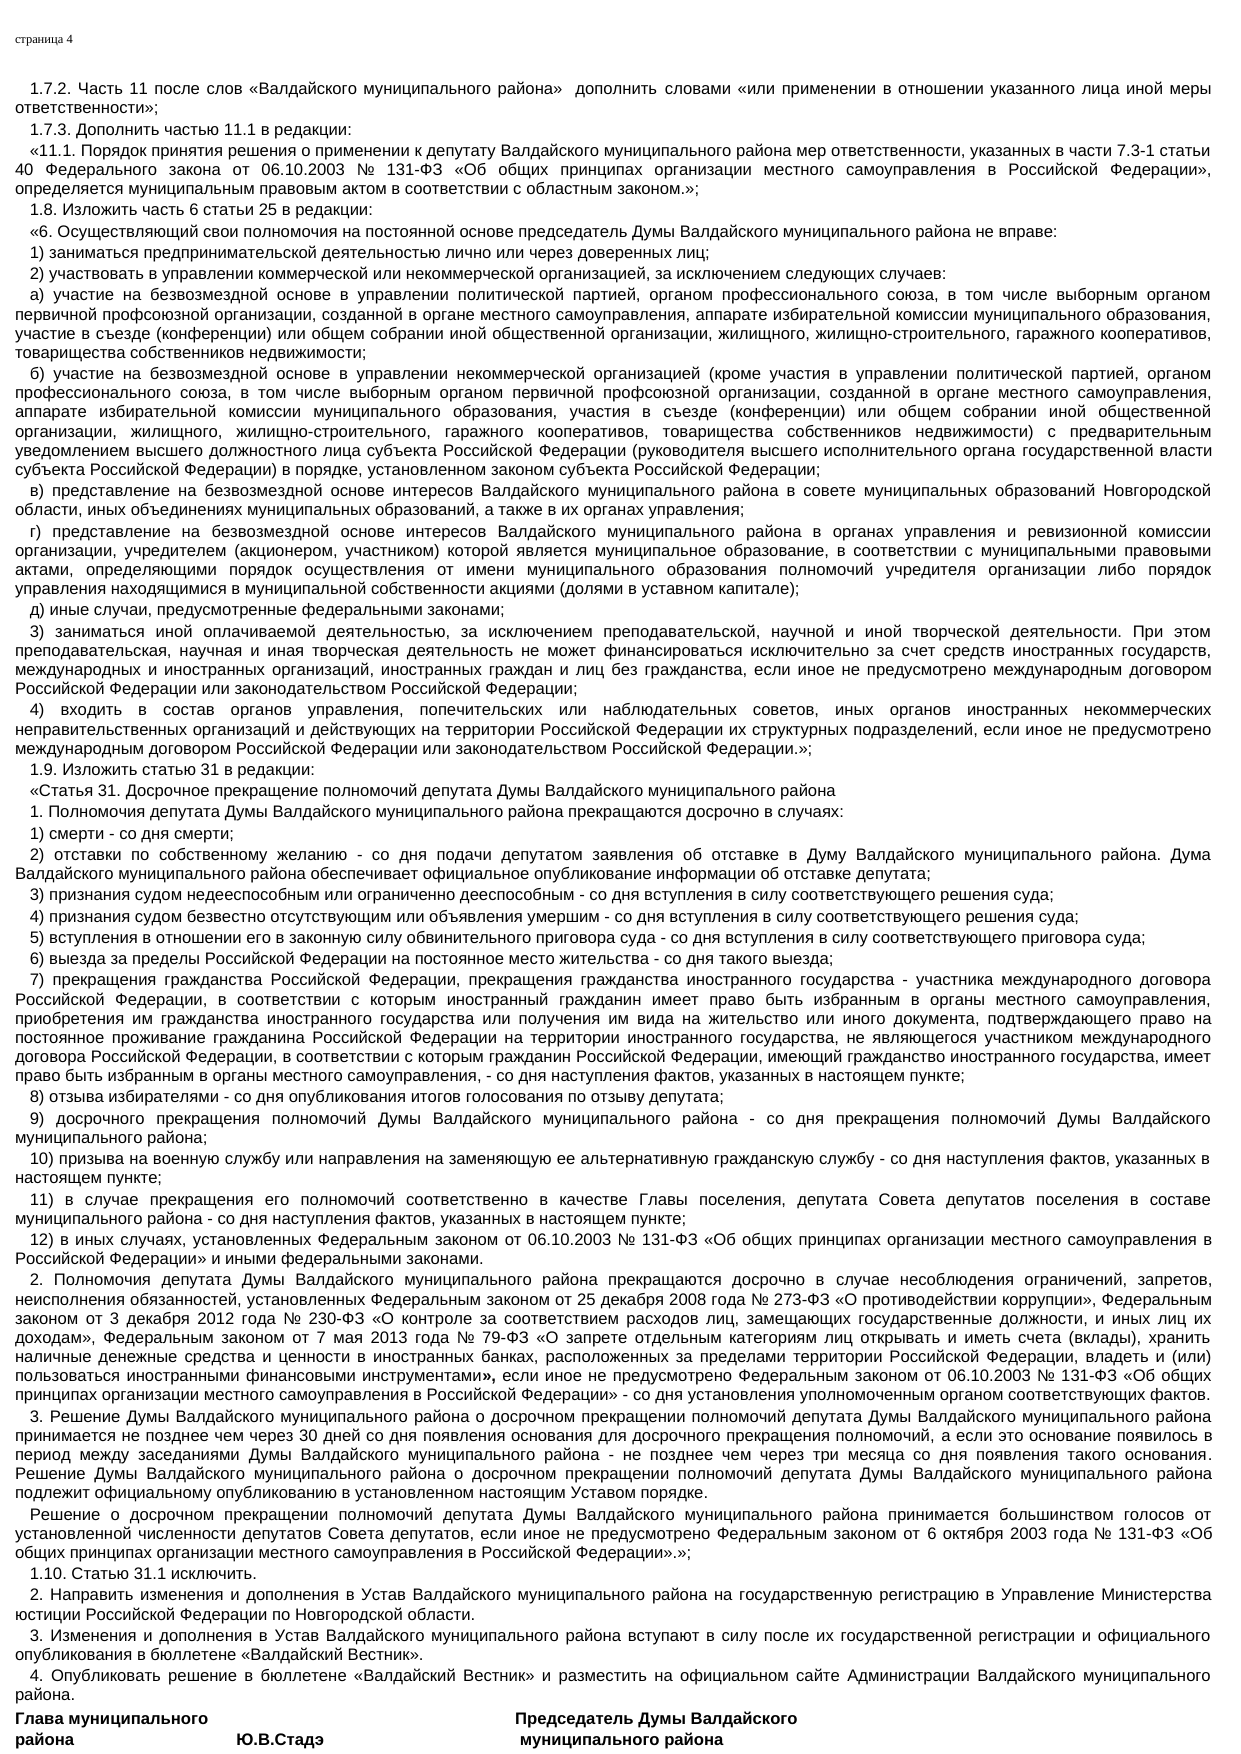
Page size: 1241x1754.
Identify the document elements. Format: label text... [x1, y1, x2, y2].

text д) иные случаи, предусмотренные федеральными законами; [15, 600, 1212, 619]
text 9) досрочного прекращения полномочий Думы Валдайского муниципального района - со дня прекращения полномочий Думы Валдайского муниципального района; [15, 1108, 1212, 1147]
text 2) отставки по собственному желанию - со дня подачи депутатом заявления об отставке в Думу Валдайского муниципального района. Дума Валдайского муниципального района обеспечивает официальное опубликование информации об отставке депутата; [15, 845, 1212, 883]
text в) представление на безвозмездной основе интересов Валдайского муниципального района в совете муниципальных образований Новгородской области, иных объединениях муниципальных образований, а также в их органах управления; [15, 481, 1212, 519]
text 2. Полномочия депутата Думы Валдайского муниципального района прекращаются досрочно в случае несоблюдения ограничений, запретов, неисполнения обязанностей, установленных Федеральным законом от 25 декабря 2008 года № 273-ФЗ «О противодействии коррупции», Федеральным законом от 3 декабря 2012 года № 230-ФЗ «О контроле за соответствием расходов лиц, замещающих государственные должности, и иных лиц их доходам», Федеральным законом от 7 мая 2013 года № 79-ФЗ «О запрете отдельным категориям лиц открывать и иметь счета (вклады), хранить наличные денежные средства и ценности в иностранных банках, расположенных за пределами территории Российской Федерации, владеть и (или) пользоваться иностранными финансовыми инструментами», если иное не предусмотрено Федеральным законом от 06.10.2003 № 131-ФЗ «Об общих принципах организации местного самоуправления в Российской Федерации» - со дня установления уполномоченным органом соответствующих фактов. [15, 1270, 1212, 1404]
text 10) призыва на военную службу или направления на заменяющую ее альтернативную гражданскую службу - со дня наступления фактов, указанных в настоящем пункте; [15, 1149, 1212, 1187]
text 1.8. Изложить часть 6 статьи 25 в редакции: [15, 200, 1212, 219]
text 5) вступления в отношении его в законную силу обвинительного приговора суда - со дня вступления в силу соответствующего приговора суда; [15, 928, 1212, 947]
text г) представление на безвозмездной основе интересов Валдайского муниципального района в органах управления и ревизионной комиссии организации, учредителем (акционером, участником) которой является муниципальное образование, в соответствии с муниципальными правовыми актами, определяющими порядок осуществления от имени муниципального образования полномочий учредителя организации либо порядок управления находящимися в муниципальной собственности акциями (долями в уставном капитале); [15, 521, 1212, 598]
text 1. Полномочия депутата Думы Валдайского муниципального района прекращаются досрочно в случаях: [15, 802, 1212, 821]
text 3. Решение Думы Валдайского муниципального района о досрочном прекращении полномочий депутата Думы Валдайского муниципального района принимается не позднее чем через 30 дней со дня появления основания для досрочного прекращения полномочий, а если это основание появилось в период между заседаниями Думы Валдайского муниципального района - не позднее чем через три месяца со дня появления такого основания. Решение Думы Валдайского муниципального района о досрочном прекращении полномочий депутата Думы Валдайского муниципального района подлежит официальному опубликованию в установленном настоящим Уставом порядке. [15, 1406, 1212, 1502]
text 3. Изменения и дополнения в Устав Валдайского муниципального района вступают в силу после их государственной регистрации и официального опубликования в бюллетене «Валдайский Вестник». [15, 1626, 1212, 1664]
text 11) в случае прекращения его полномочий соответственно в качестве Главы поселения, депутата Совета депутатов поселения в составе муниципального района - со дня наступления фактов, указанных в настоящем пункте; [15, 1189, 1212, 1228]
text 2) участвовать в управлении коммерческой или некоммерческой организацией, за исключением следующих случаев: [15, 264, 1212, 283]
text 12) в иных случаях, установленных Федеральным законом от 06.10.2003 № 131-ФЗ «Об общих принципах организации местного самоуправления в Российской Федерации» и иными федеральными законами. [15, 1230, 1212, 1268]
text 1.7.2. Часть 11 после слов «Валдайского муниципального района» дополнить словами «или применении в отношении указанного лица иной меры ответственности»; [15, 79, 1212, 117]
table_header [504, 1706, 1004, 1752]
text 1) заниматься предпринимательской деятельностью лично или через доверенных лиц; [15, 243, 1212, 262]
text 7) прекращения гражданства Российской Федерации, прекращения гражданства иностранного государства - участника международного договора Российской Федерации, в соответствии с которым иностранный гражданин имеет право быть избранным в органы местного самоуправления, приобретения им гражданства иностранного государства или получения им вида на жительство или иного документа, подтверждающего право на постоянное проживание гражданина Российской Федерации на территории иностранного государства, не являющегося участником международного договора Российской Федерации, в соответствии с которым гражданин Российской Федерации, имеющий гражданство иностранного государства, имеет право быть избранным в органы местного самоуправления, - со дня наступления фактов, указанных в настоящем пункте; [15, 970, 1212, 1085]
text 4) входить в состав органов управления, попечительских или наблюдательных советов, иных органов иностранных некоммерческих неправительственных организаций и действующих на территории Российской Федерации их структурных подразделений, если иное не предусмотрено международным договором Российской Федерации или законодательством Российской Федерации.»; [15, 700, 1212, 758]
text 3) заниматься иной оплачиваемой деятельностью, за исключением преподавательской, научной и иной творческой деятельности. При этом преподавательская, научная и иная творческая деятельность не может финансироваться исключительно за счет средств иностранных государств, международных и иностранных организаций, иностранных граждан и лиц без гражданства, если иное не предусмотрено международным договором Российской Федерации или законодательством Российской Федерации; [15, 621, 1212, 698]
text «6. Осуществляющий свои полномочия на постоянной основе председатель Думы Валдайского муниципального района не вправе: [15, 221, 1212, 241]
text «11.1. Порядок принятия решения о применении к депутату Валдайского муниципального района мер ответственности, указанных в части 7.3-1 статьи 40 Федерального закона от 06.10.2003 № 131-ФЗ «Об общих принципах организации местного самоуправления в Российской Федерации», определяется муниципальным правовым актом в соответствии с областным законом.»; [15, 141, 1212, 198]
text 3) признания судом недееспособным или ограниченно дееспособным - со дня вступления в силу соответствующего решения суда; [15, 885, 1212, 904]
text 1.7.3. Дополнить частью 11.1 в редакции: [15, 119, 1212, 138]
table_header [4, 1706, 504, 1752]
text а) участие на безвозмездной основе в управлении политической партией, органом профессионального союза, в том числе выборным органом первичной профсоюзной организации, созданной в органе местного самоуправления, аппарате избирательной комиссии муниципального образования, участие в съезде (конференции) или общем собрании иной общественной организации, жилищного, жилищно-строительного, гаражного кооперативов, товарищества собственников недвижимости; [15, 285, 1212, 362]
text 2. Направить изменения и дополнения в Устав Валдайского муниципального района на государственную регистрацию в Управление Министерства юстиции Российской Федерации по Новгородской области. [15, 1585, 1212, 1623]
text 6) выезда за пределы Российской Федерации на постоянное место жительства - со дня такого выезда; [15, 949, 1212, 968]
text Решение о досрочном прекращении полномочий депутата Думы Валдайского муниципального района принимается большинством голосов от установленной численности депутатов Совета депутатов, если иное не предусмотрено Федеральным законом от 6 октября 2003 года № 131-ФЗ «Об общих принципах организации местного самоуправления в Российской Федерации».»; [15, 1504, 1212, 1562]
text 1) смерти - со дня смерти; [15, 823, 1212, 843]
text 4) признания судом безвестно отсутствующим или объявления умершим - со дня вступления в силу соответствующего решения суда; [15, 906, 1212, 926]
text «Статья 31. Досрочное прекращение полномочий депутата Думы Валдайского муниципального района [15, 781, 1212, 800]
text 1.10. Статью 31.1 исключить. [15, 1564, 1212, 1583]
text 1.9. Изложить статью 31 в редакции: [15, 760, 1212, 779]
text 4. Опубликовать решение в бюллетене «Валдайский Вестник» и разместить на официальном сайте Администрации Валдайского муниципального района. [15, 1666, 1212, 1704]
text 8) отзыва избирателями - со дня опубликования итогов голосования по отзыву депутата; [15, 1087, 1212, 1106]
text б) участие на безвозмездной основе в управлении некоммерческой организацией (кроме участия в управлении политической партией, органом профессионального союза, в том числе выборным органом первичной профсоюзной организации, созданной в органе местного самоуправления, аппарате избирательной комиссии муниципального образования, участия в съезде (конференции) или общем собрании иной общественной организации, жилищного, жилищно-строительного, гаражного кооперативов, товарищества собственников недвижимости) с предварительным уведомлением высшего должностного лица субъекта Российской Федерации (руководителя высшего исполнительного органа государственной власти субъекта Российской Федерации) в порядке, установленном законом субъекта Российской Федерации; [15, 364, 1212, 479]
